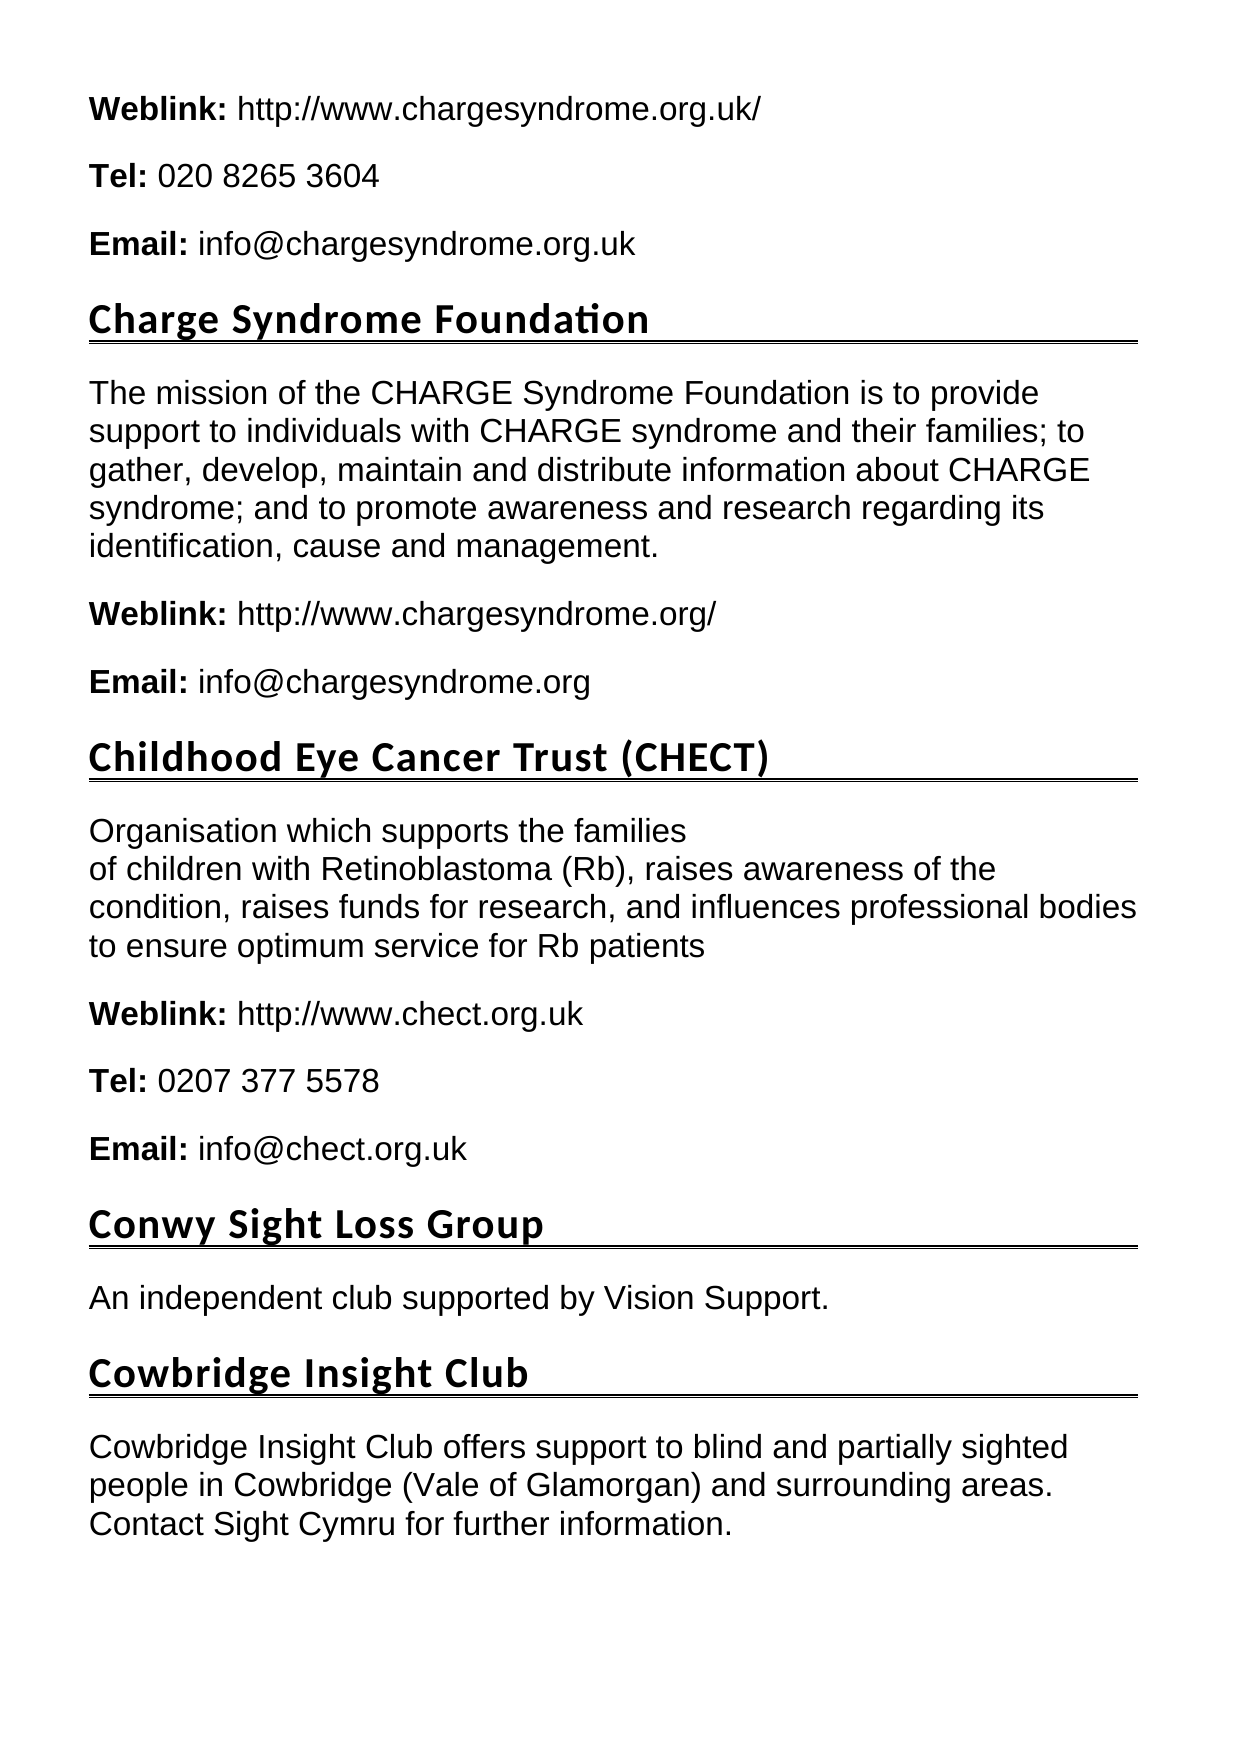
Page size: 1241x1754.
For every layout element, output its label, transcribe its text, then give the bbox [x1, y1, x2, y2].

text The mission of the CHARGE Syndrome Foundation is to provide support to individuals with CHARGE syndrome and their families; to gather, develop, maintain and distribute information about CHARGE syndrome; and to promote awareness and research regarding its identification, cause and management. [89, 373, 1138, 565]
text Tel: 020 8265 3604 [89, 156, 1138, 195]
subtitle Childhood Eye Cancer Trust (CHECT) [89, 729, 1138, 778]
text Weblink: http://www.chargesyndrome.org.uk/ [89, 89, 1138, 127]
subtitle Cowbridge Insight Club [89, 1345, 1138, 1394]
text Weblink: http://www.chect.org.uk [89, 994, 1138, 1032]
text An independent club supported by Vision Support. [89, 1278, 1138, 1316]
subtitle Charge Syndrome Foundation [89, 291, 1138, 340]
text Weblink: http://www.chargesyndrome.org/ [89, 594, 1138, 633]
subtitle Conwy Sight Loss Group [89, 1196, 1138, 1245]
text Email: info@chargesyndrome.org.uk [89, 224, 1138, 262]
text Cowbridge Insight Club offers support to blind and partially sighted people in Cowbridge (Vale of Glamorgan) and surrounding areas. Contact Sight Cymru for further information. [89, 1427, 1138, 1542]
text Organisation which supports the families of children with Retinoblastoma (Rb), raises awareness of the condition, raises funds for research, and influences professional bodies to ensure optimum service for Rb patients [89, 811, 1138, 964]
text Email: info@chargesyndrome.org [89, 662, 1138, 700]
text Email: info@chect.org.uk [89, 1129, 1138, 1167]
text Tel: 0207 377 5578 [89, 1061, 1138, 1100]
